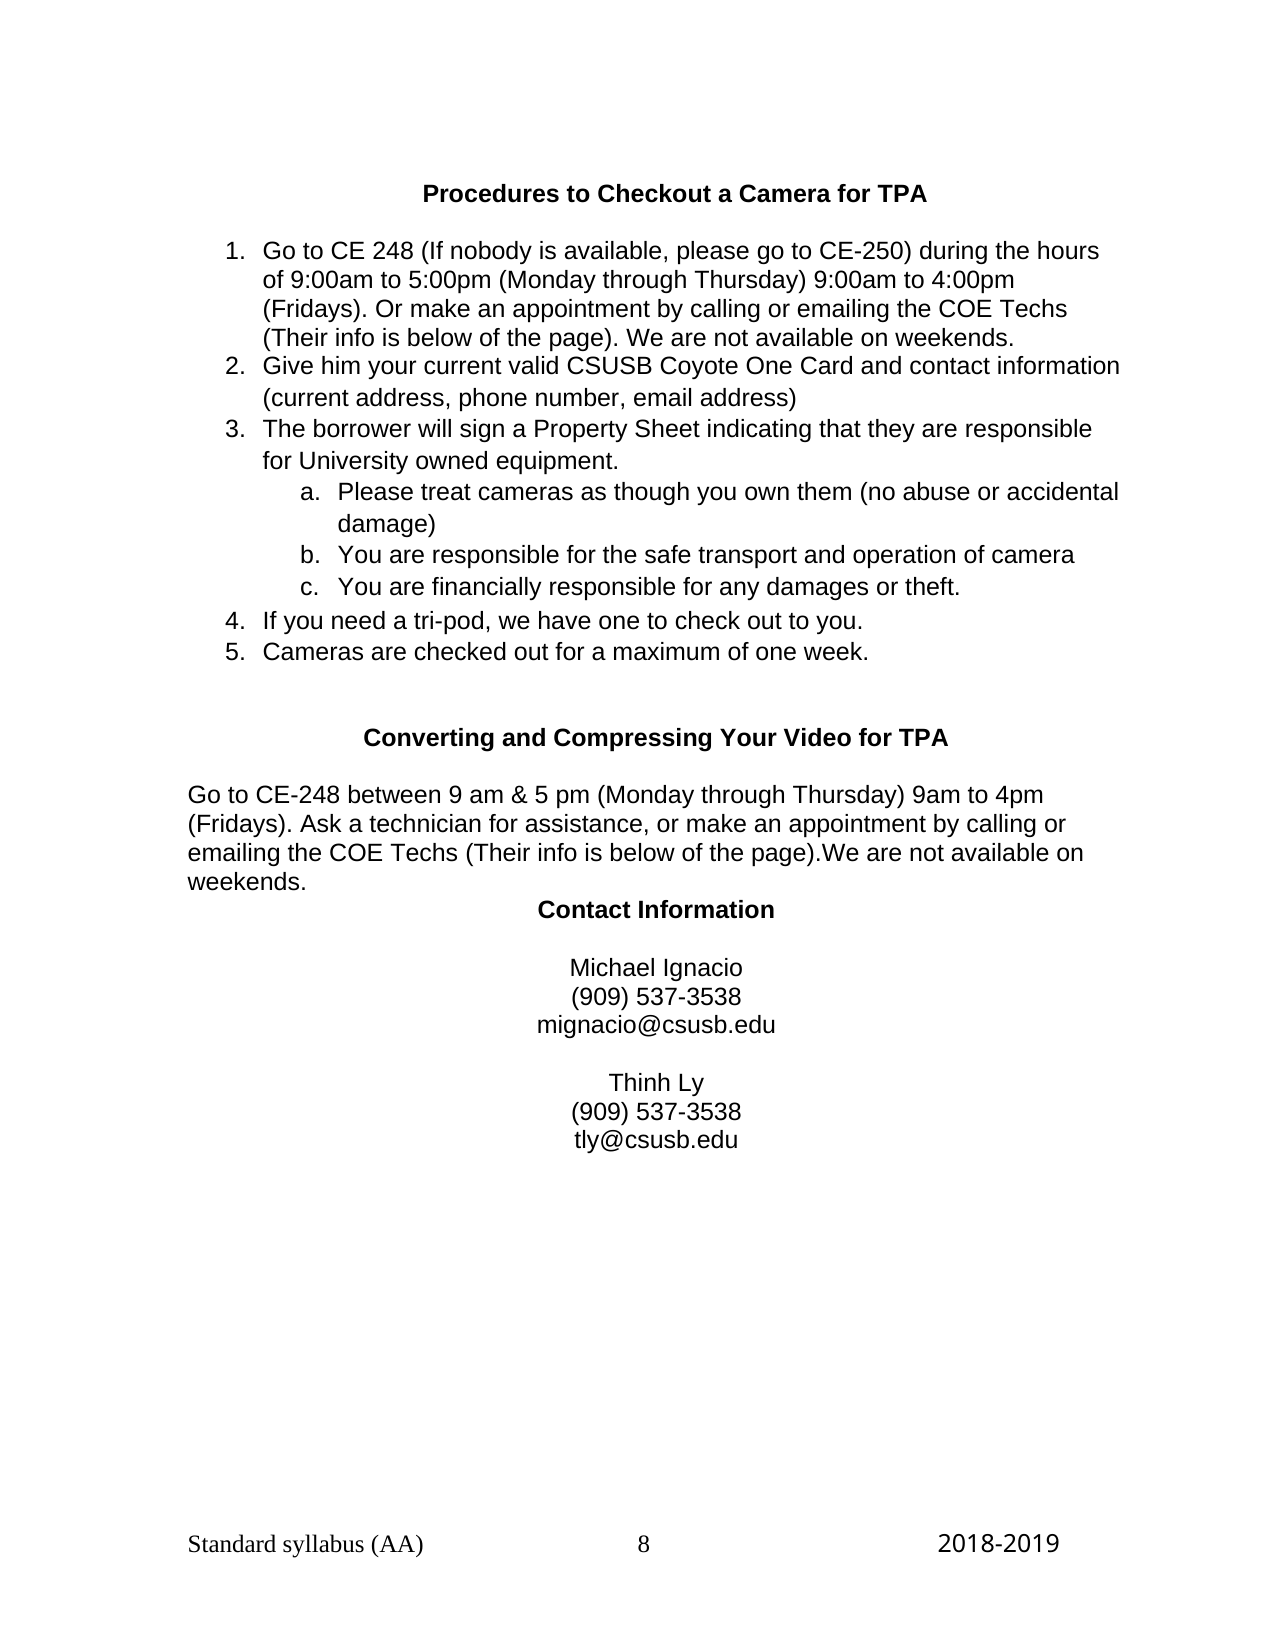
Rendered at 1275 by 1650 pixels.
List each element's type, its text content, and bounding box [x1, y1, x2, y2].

text Michael Ignacio [187, 953, 1125, 982]
list Go to CE 248 (If nobody is available, please go to CE-250) during the hours of 9:00am to 5:00pm (Monday through Thursday) 9:00am to 4:00pm (Fridays). Or make an appointment by calling or emailing the COE Techs (Their info is below of the page). We are not available on weekends. [225, 236, 1125, 351]
list Give him your current valid CSUSB Coyote One Card and contact information (current address, phone number, email address) [225, 351, 1125, 414]
list You are financially responsible for any damages or theft. [300, 568, 1125, 602]
text mignacio@csusb.edu [187, 1010, 1125, 1039]
list Please treat cameras as though you own them (no abuse or accidental damage) [300, 477, 1125, 540]
text Go to CE-248 between 9 am & 5 pm (Monday through Thursday) 9am to 4pm (Fridays). Ask a technician for assistance, or make an appointment by calling or emailing the COE Techs (Their info is below of the page).We are not available on weekends. [187, 780, 1125, 895]
text Contact Information [187, 895, 1125, 924]
text Thinh Ly [187, 1068, 1125, 1097]
text Converting and Compressing Your Video for TPA [187, 723, 1125, 752]
list The borrower will sign a Property Sheet indicating that they are responsible for University owned equipment. [225, 414, 1125, 477]
text tly@csusb.edu [187, 1125, 1125, 1154]
list You are responsible for the safe transport and operation of camera [300, 540, 1125, 568]
list If you need a tri-pod, we have one to check out to you. [225, 602, 1125, 637]
text (909) 537-3538 [187, 982, 1125, 1010]
list Cameras are checked out for a maximum of one week. [225, 637, 1125, 665]
text (909) 537-3538 [187, 1097, 1125, 1125]
text Procedures to Checkout a Camera for TPA [225, 179, 1125, 207]
